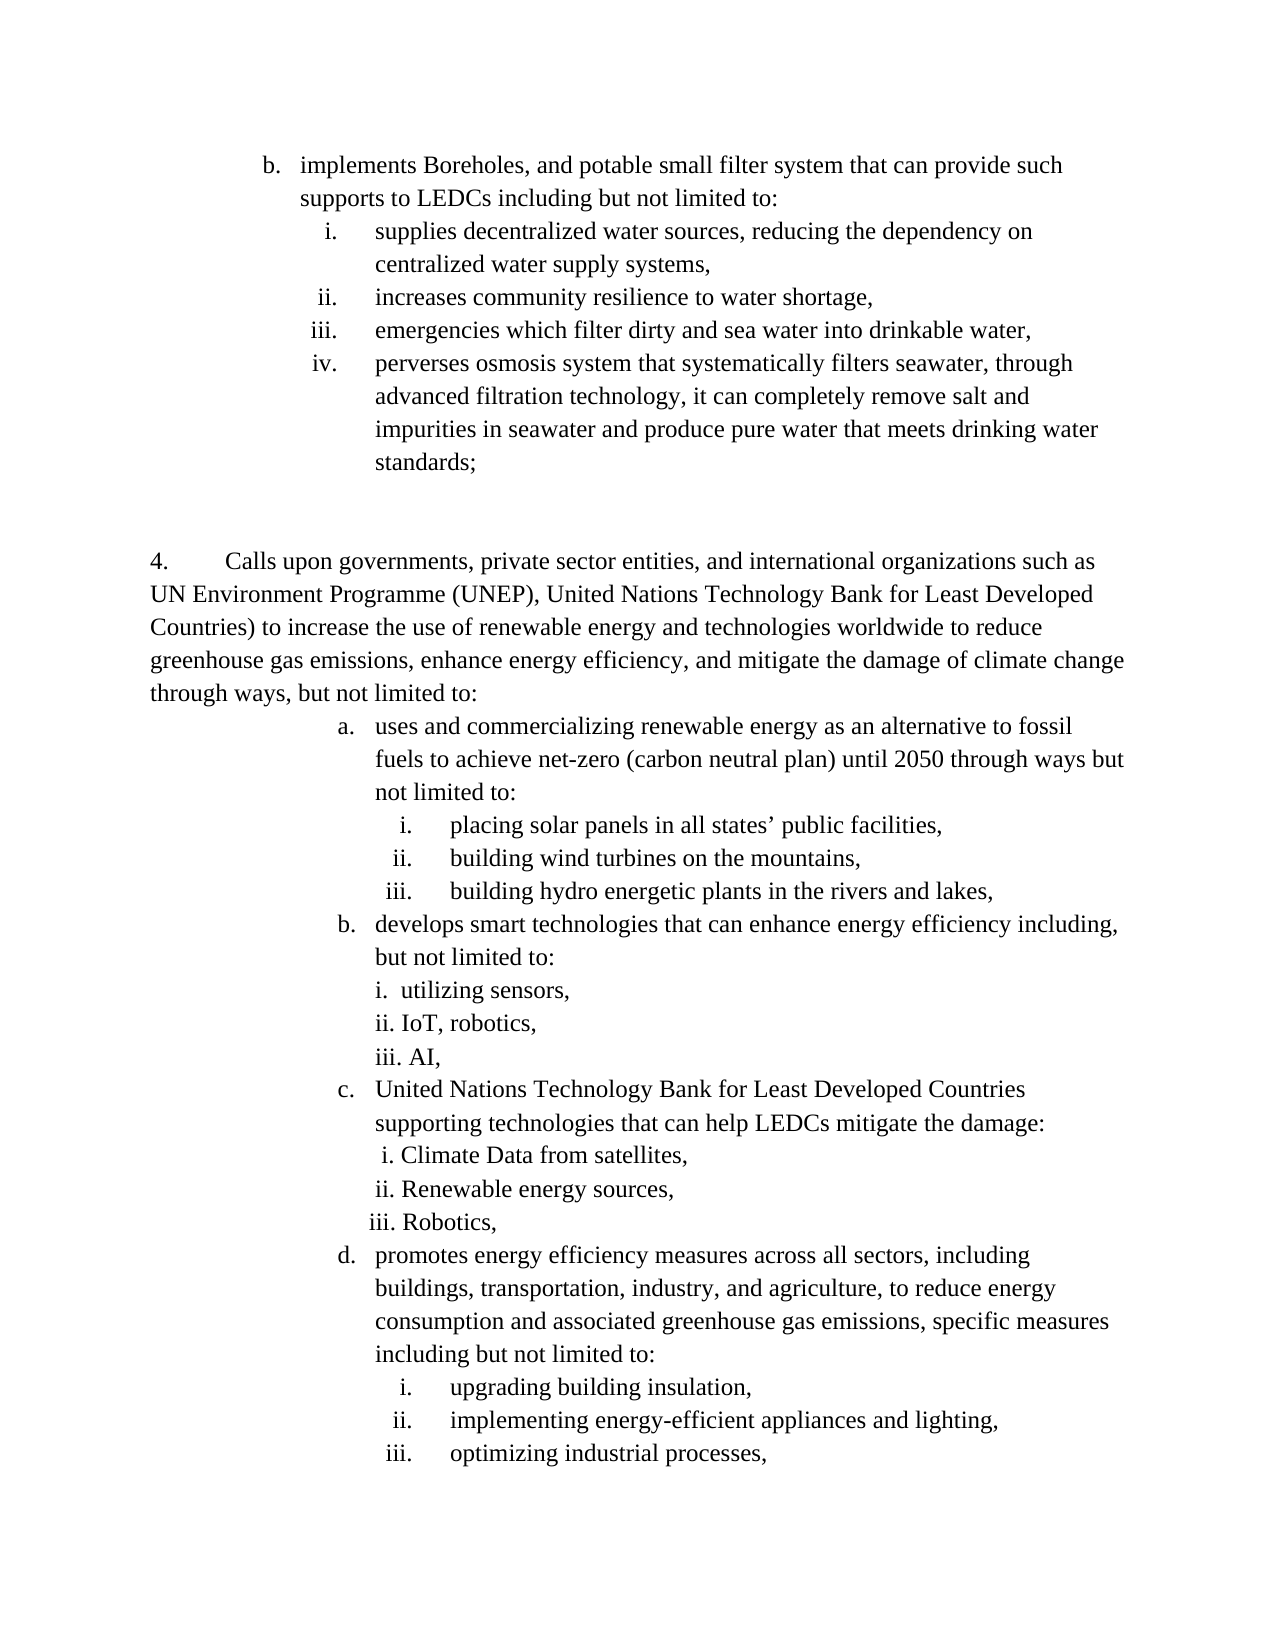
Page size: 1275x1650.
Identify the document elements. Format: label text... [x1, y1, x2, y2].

text i. Climate Data from satellites, [150, 1141, 1125, 1169]
text i. utilizing sensors, [375, 976, 1125, 1004]
list increases community resilience to water shortage, [337, 282, 1125, 311]
list emergencies which filter dirty and sea water into drinkable water, [337, 315, 1125, 344]
list promotes energy efficiency measures across all sectors, including buildings, transportation, industry, and agriculture, to reduce energy consumption and associated greenhouse gas emissions, specific measures including but not limited to: [337, 1240, 1125, 1367]
list building hydro energetic plants in the rivers and lakes, [412, 876, 1125, 905]
list optimizing industrial processes, [412, 1438, 1125, 1467]
text ii. Renewable energy sources, [150, 1174, 1125, 1202]
list implements Boreholes, and potable small filter system that can provide such supports to LEDCs including but not limited to: [262, 150, 1125, 212]
list United Nations Technology Bank for Least Developed Countries supporting technologies that can help LEDCs mitigate the damage: [337, 1074, 1125, 1136]
list develops smart technologies that can enhance energy efficiency including, but not limited to: [337, 909, 1125, 971]
list supplies decentralized water sources, reducing the dependency on centralized water supply systems, [337, 216, 1125, 278]
list building wind turbines on the mountains, [412, 843, 1125, 872]
list upgrading building insulation, [412, 1372, 1125, 1401]
list uses and commercializing renewable energy as an alternative to fossil fuels to achieve net-zero (carbon neutral plan) until 2050 through ways but not limited to: [337, 711, 1125, 806]
text ii. IoT, robotics, [375, 1008, 1125, 1037]
text iii. Robotics, [150, 1207, 1125, 1235]
list perverses osmosis system that systematically filters seawater, through advanced filtration technology, it can completely remove salt and impurities in seawater and produce pure water that meets drinking water standards; [337, 348, 1125, 476]
text 4. Calls upon governments, private sector entities, and international organizations such as UN Environment Programme (UNEP), United Nations Technology Bank for Least Developed Countries) to increase the use of renewable energy and technologies worldwide to reduce greenhouse gas emissions, enhance energy efficiency, and mitigate the damage of climate change through ways, but not limited to: [150, 546, 1125, 707]
list implementing energy-efficient appliances and lighting, [412, 1405, 1125, 1433]
text iii. AI, [375, 1042, 1125, 1070]
list placing solar panels in all states’ public facilities, [412, 810, 1125, 839]
